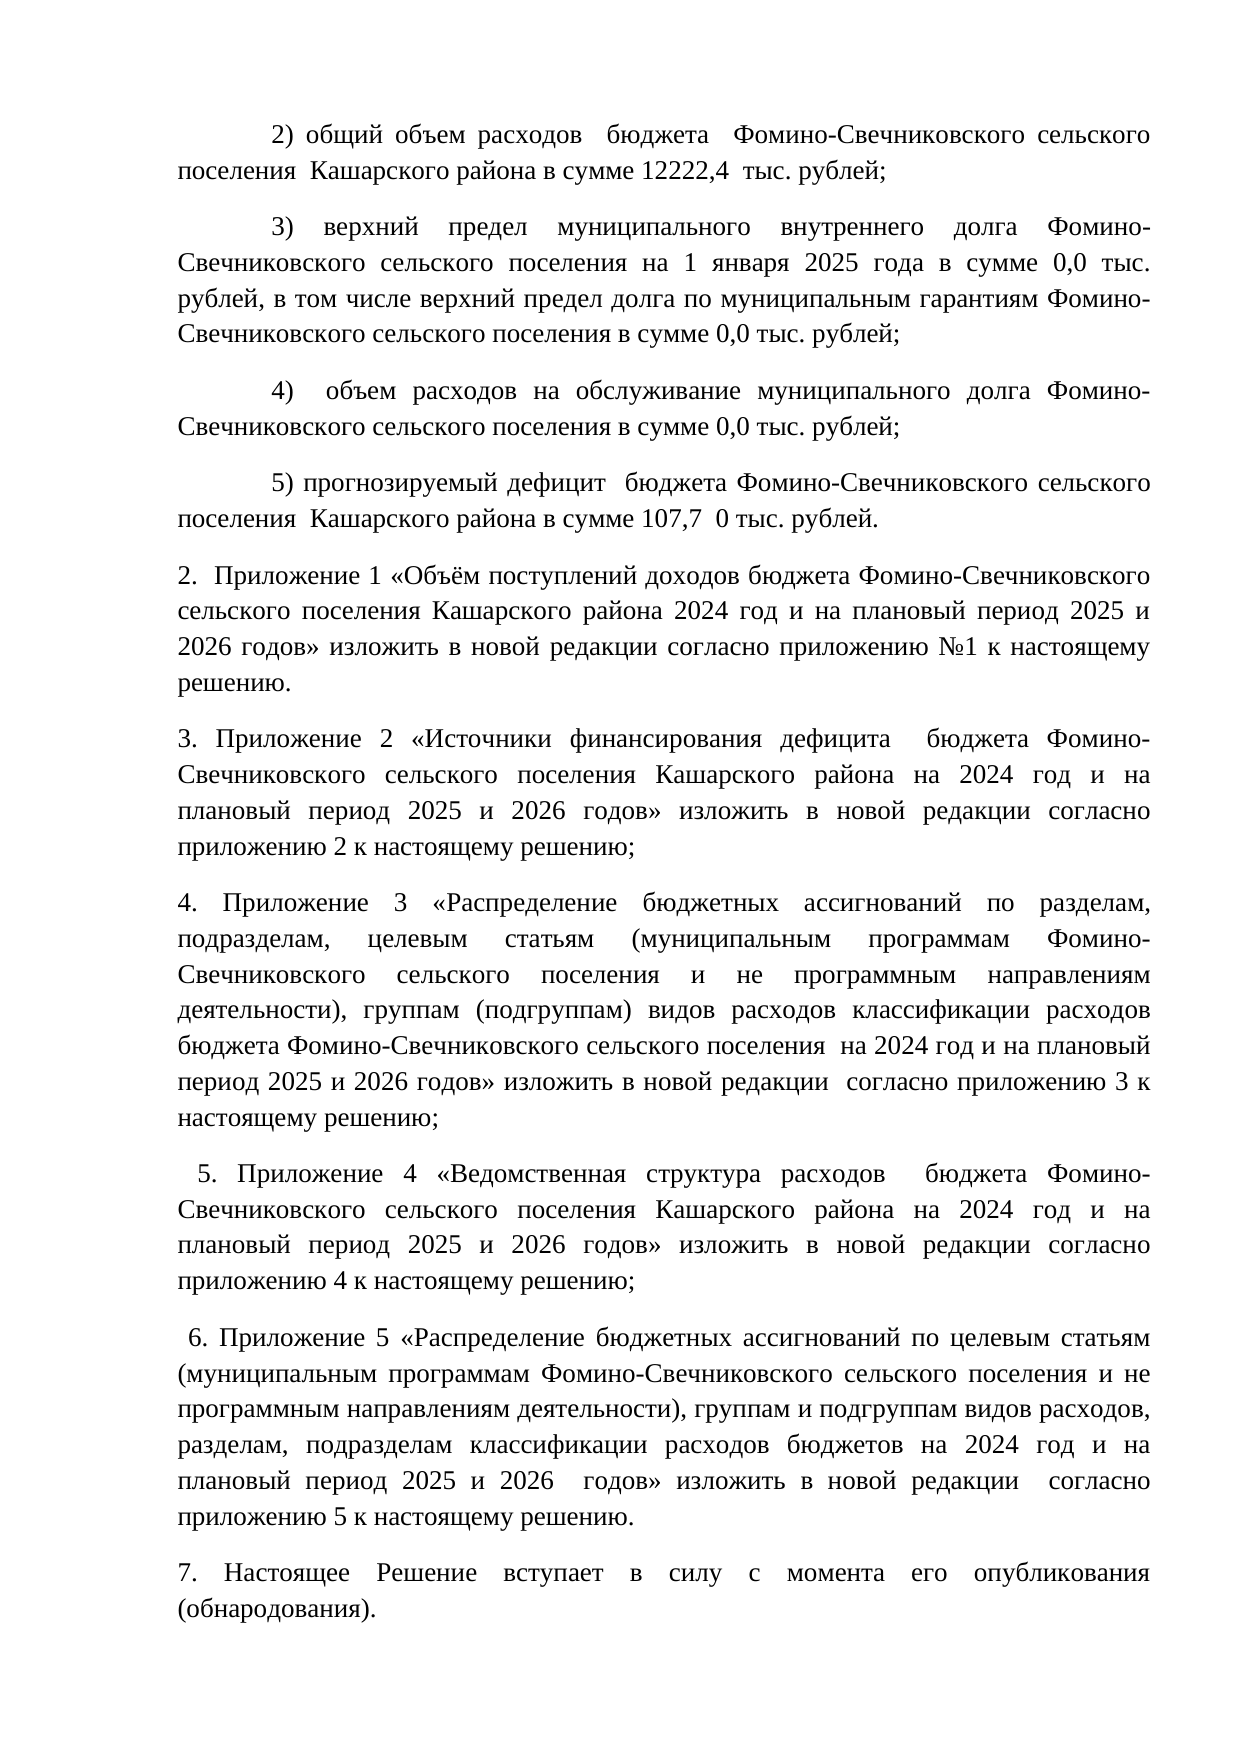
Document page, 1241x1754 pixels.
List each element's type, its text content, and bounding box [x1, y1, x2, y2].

text 3. Приложение 2 «Источники финансирования дефицита бюджета Фомино-Свечниковского сельского поселения Кашарского района на 2024 год и на плановый период 2025 и 2026 годов» изложить в новой редакции согласно приложению 2 к настоящему решению; [177, 722, 1152, 861]
text 4) объем расходов на обслуживание муниципального долга Фомино-Свечниковского сельского поселения в сумме 0,0 тыс. рублей; [177, 374, 1152, 441]
text 5. Приложение 4 «Ведомственная структура расходов бюджета Фомино-Свечниковского сельского поселения Кашарского района на 2024 год и на плановый период 2025 и 2026 годов» изложить в новой редакции согласно приложению 4 к настоящему решению; [177, 1157, 1152, 1296]
text 2. Приложение 1 «Объём поступлений доходов бюджета Фомино-Свечниковского сельского поселения Кашарского района 2024 год и на плановый период 2025 и 2026 годов» изложить в новой редакции согласно приложению №1 к настоящему решению. [177, 559, 1152, 697]
text 5) прогнозируемый дефицит бюджета Фомино-Свечниковского сельского поселения Кашарского района в сумме 107,7 0 тыс. рублей. [177, 466, 1152, 533]
text 3) верхний предел муниципального внутреннего долга Фомино-Свечниковского сельского поселения на 1 января 2025 года в сумме 0,0 тыс. рублей, в том числе верхний предел долга по муниципальным гарантиям Фомино-Свечниковского сельского поселения в сумме 0,0 тыс. рублей; [177, 210, 1152, 349]
text 7. Настоящее Решение вступает в силу с момента его опубликования (обнародования). [177, 1556, 1152, 1623]
text 6. Приложение 5 «Распределение бюджетных ассигнований по целевым статьям (муниципальным программам Фомино-Свечниковского сельского поселения и не программным направлениям деятельности), группам и подгруппам видов расходов, разделам, подразделам классификации расходов бюджетов на 2024 год и на плановый период 2025 и 2026 годов» изложить в новой редакции согласно приложению 5 к настоящему решению. [177, 1321, 1152, 1531]
text 2) общий объем расходов бюджета Фомино-Свечниковского сельского поселения Кашарского района в сумме 12222,4 тыс. рублей; [177, 118, 1152, 185]
text 4. Приложение 3 «Распределение бюджетных ассигнований по разделам, подразделам, целевым статьям (муниципальным программам Фомино-Свечниковского сельского поселения и не программным направлениям деятельности), группам (подгруппам) видов расходов классификации расходов бюджета Фомино-Свечниковского сельского поселения на 2024 год и на плановый период 2025 и 2026 годов» изложить в новой редакции согласно приложению 3 к настоящему решению; [177, 886, 1152, 1132]
